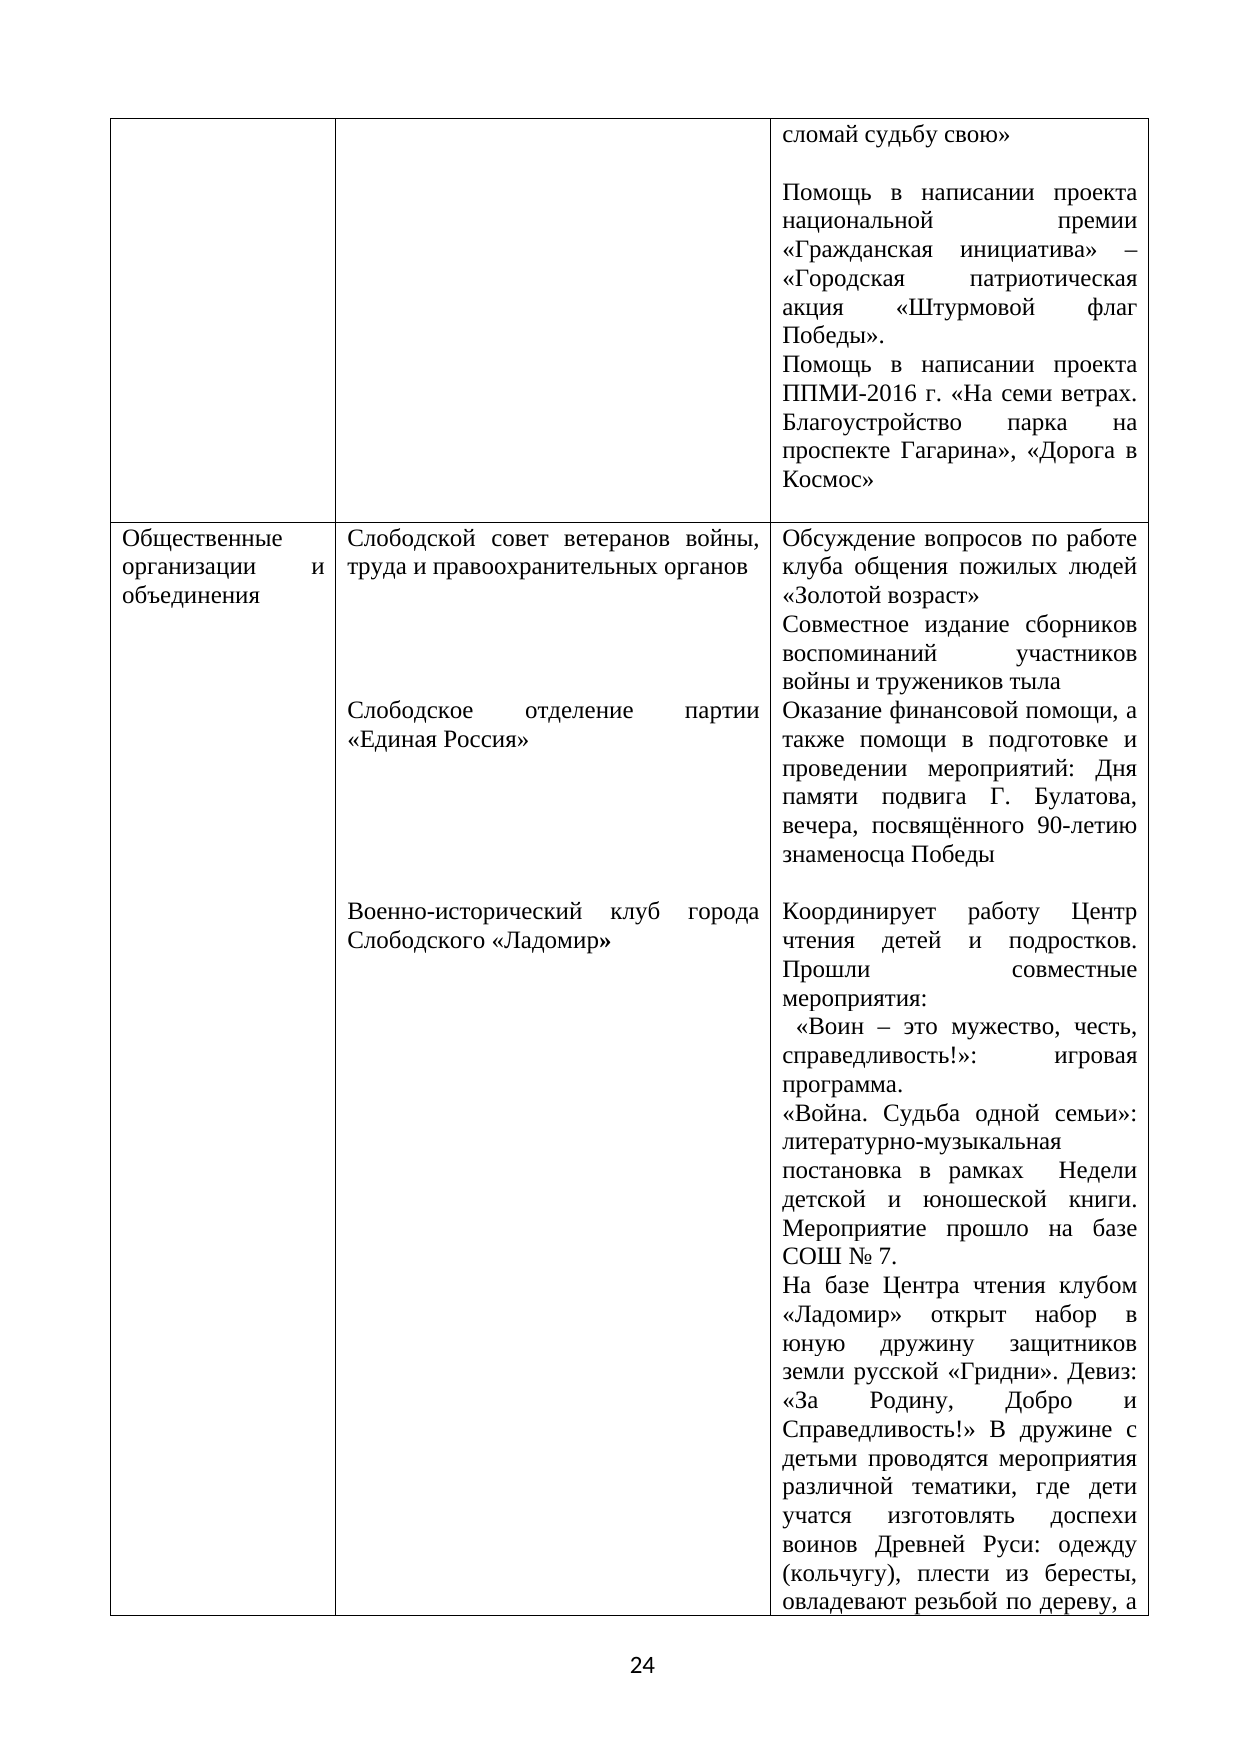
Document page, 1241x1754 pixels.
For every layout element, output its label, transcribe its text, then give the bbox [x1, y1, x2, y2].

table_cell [336, 523, 770, 1615]
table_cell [336, 119, 770, 522]
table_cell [111, 119, 335, 522]
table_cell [771, 119, 1148, 522]
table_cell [111, 523, 335, 1615]
